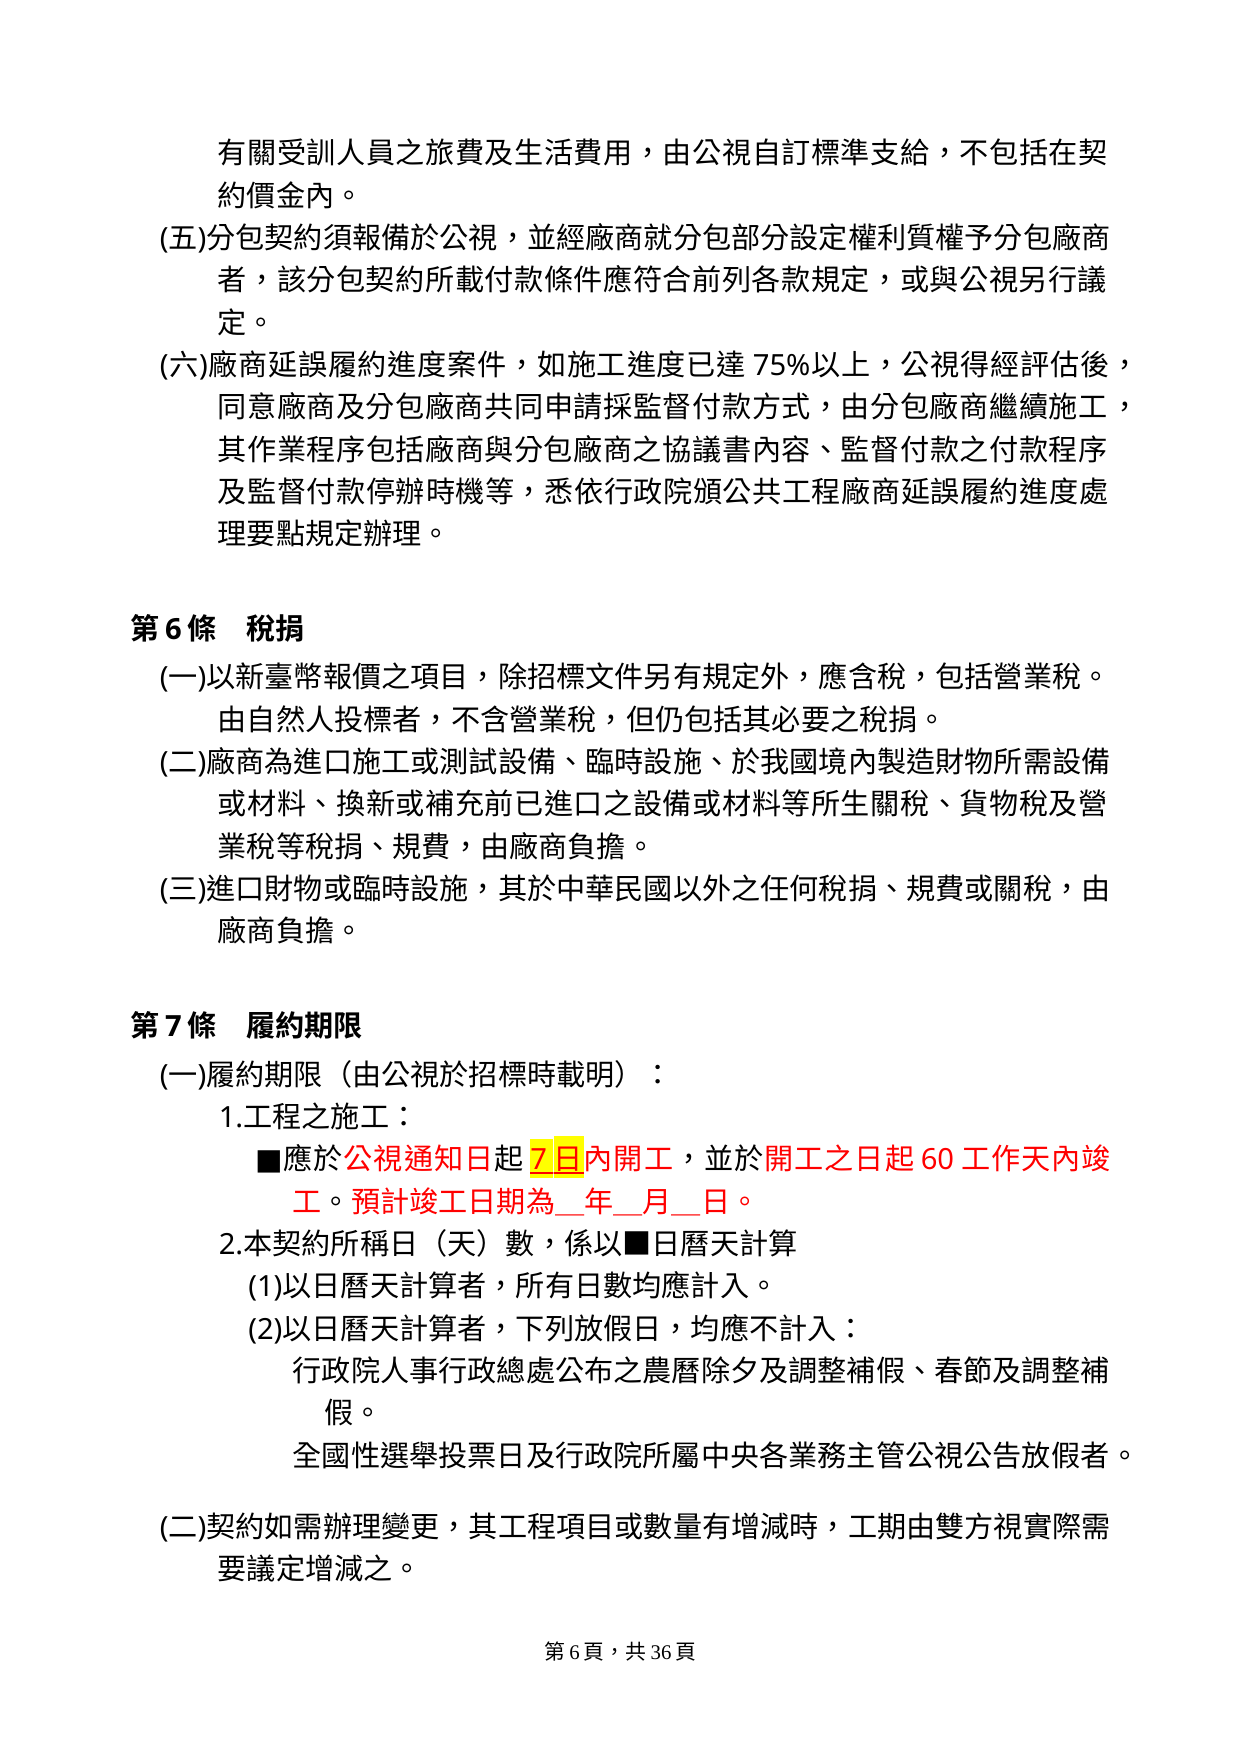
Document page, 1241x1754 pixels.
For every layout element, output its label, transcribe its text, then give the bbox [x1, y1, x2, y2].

text (一)以新臺幣報價之項目，除招標文件另有規定外，應含稅，包括營業稅。由自然人投標者，不含營業稅，但仍包括其必要之稅捐。 [159, 654, 1110, 738]
text (六)廠商延誤履約進度案件，如施工進度已達75%以上，公視得經評估後，同意廠商及分包廠商共同申請採監督付款方式，由分包廠商繼續施工，其作業程序包括廠商與分包廠商之協議書內容、監督付款之付款程序及監督付款停辦時機等，悉依行政院頒公共工程廠商延誤履約進度處理要點規定辦理。 [159, 341, 1110, 553]
text (二)契約如需辦理變更，其工程項目或數量有增減時，工期由雙方視實際需要議定增減之。 [159, 1503, 1110, 1588]
text 1.工程之施工： [218, 1093, 1110, 1136]
text (五)分包契約須報備於公視，並經廠商就分包部分設定權利質權予分包廠商者，該分包契約所載付款條件應符合前列各款規定，或與公視另行議定。 [159, 214, 1110, 341]
text (三)進口財物或臨時設施，其於中華民國以外之任何稅捐、規費或關稅，由廠商負擔。 [159, 866, 1110, 950]
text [159, 130, 1110, 214]
text (2)以日曆天計算者，下列放假日，均應不計入： [248, 1305, 1110, 1348]
text (1)以日曆天計算者，所有日數均應計入。 [248, 1263, 1110, 1305]
text 全國性選舉投票日及行政院所屬中央各業務主管公視公告放假者。 [292, 1432, 1110, 1503]
text 行政院人事行政總處公布之農曆除夕及調整補假、春節及調整補假。 [292, 1348, 1110, 1432]
text ■應於公視通知日起7日內開工，並於開工之日起60工作天內竣工。預計竣工日期為＿年＿月＿日。 [255, 1136, 1110, 1221]
text (一)履約期限（由公視於招標時載明）： [159, 1051, 1110, 1093]
text 第6條 稅捐 [130, 605, 1110, 648]
text 2.本契約所稱日（天）數，係以■日曆天計算 [218, 1221, 1110, 1263]
text 第7條 履約期限 [130, 1002, 1110, 1045]
text (二)廠商為進口施工或測試設備、臨時設施、於我國境內製造財物所需設備或材料、換新或補充前已進口之設備或材料等所生關稅、貨物稅及營業稅等稅捐、規費，由廠商負擔。 [159, 738, 1110, 866]
